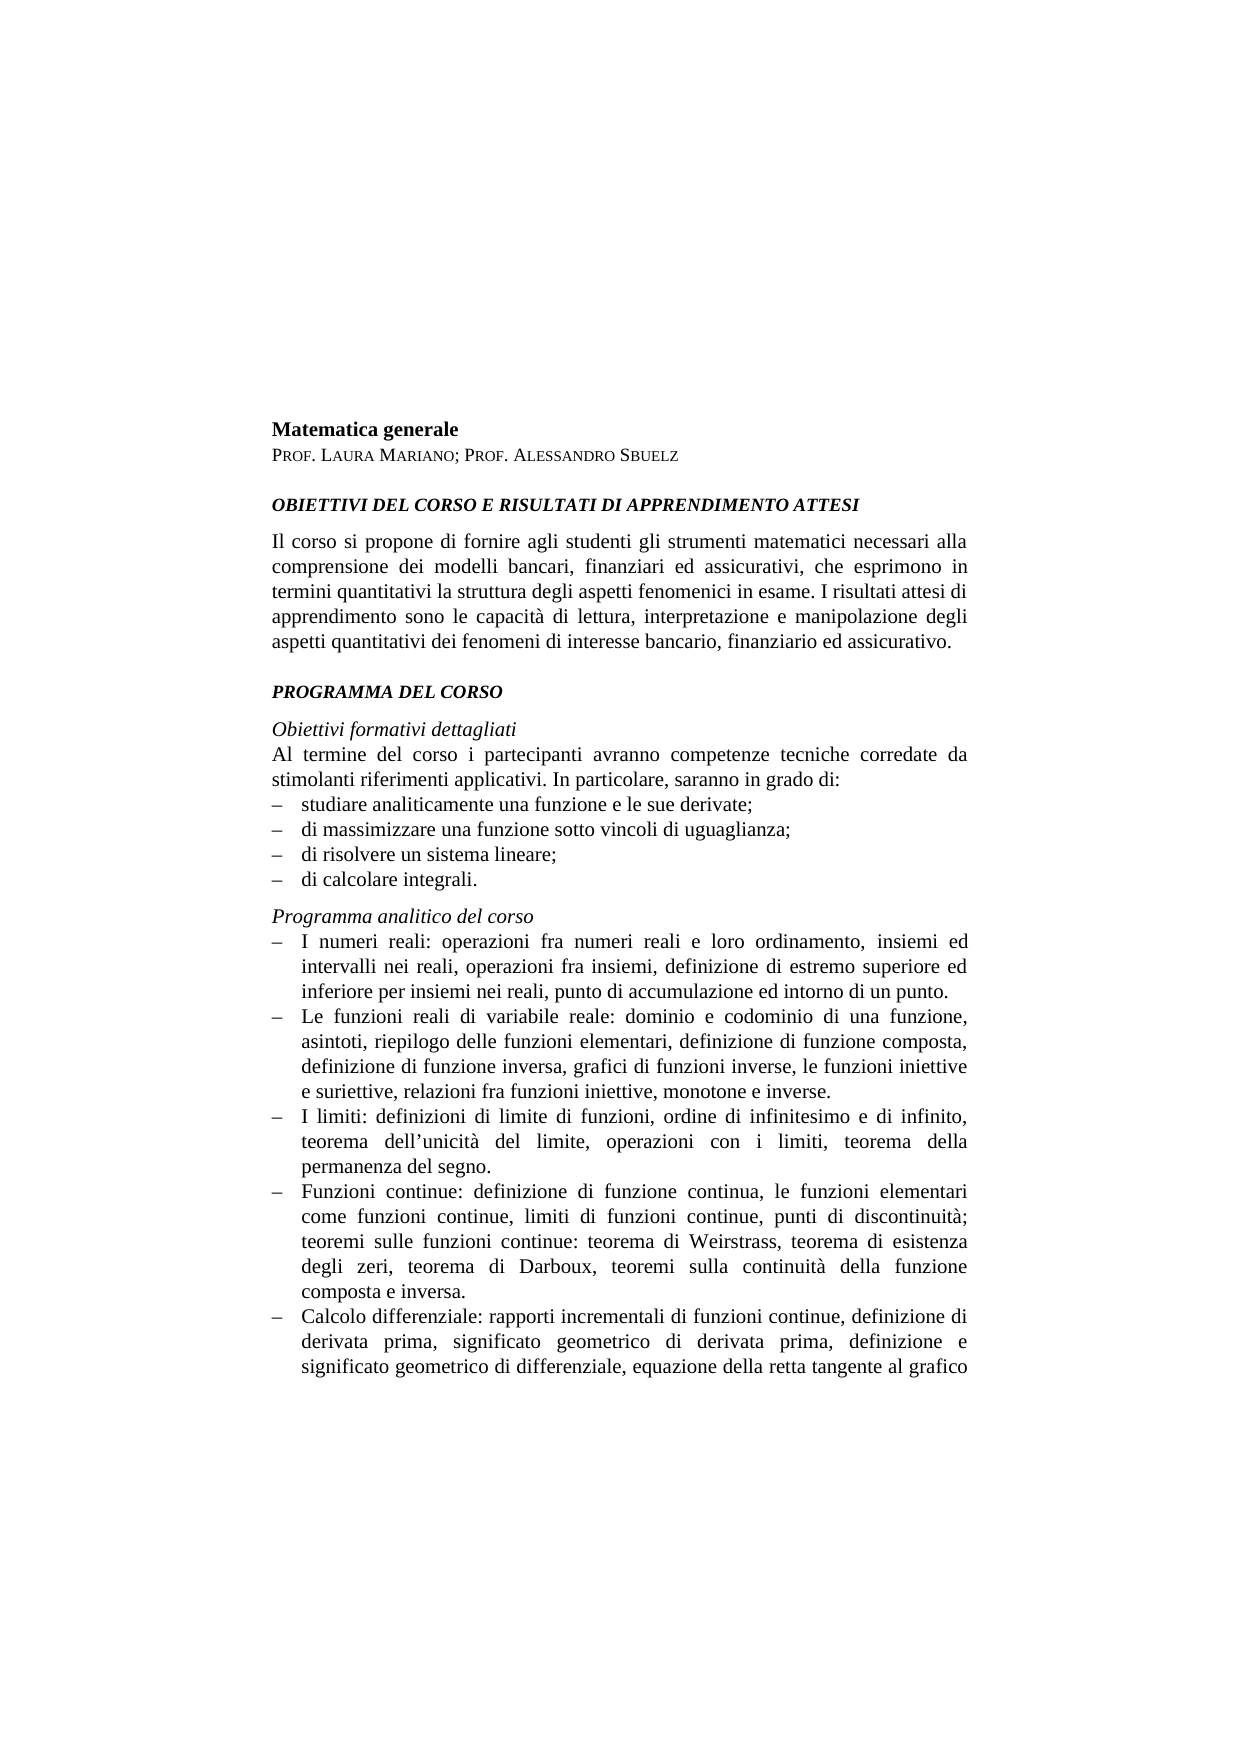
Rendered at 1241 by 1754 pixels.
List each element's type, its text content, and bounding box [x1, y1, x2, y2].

text – di risolvere un sistema lineare; [272, 841, 968, 866]
text – di massimizzare una funzione sotto vincoli di uguaglianza; [272, 816, 968, 841]
text – di calcolare integrali. [272, 866, 968, 891]
subtitle Prof. Laura Mariano; Prof. Alessandro Sbuelz [272, 441, 968, 466]
text Programma analitico del corso [272, 904, 968, 929]
text – Le funzioni reali di variabile reale: dominio e codominio di una funzione, asintoti, riepilogo delle funzioni elementari, definizione di funzione composta, definizione di funzione inversa, grafici di funzioni inverse, le funzioni iniettive e suriettive, relazioni fra funzioni iniettive, monotone e inverse. [272, 1004, 968, 1104]
text Il corso si propone di fornire agli studenti gli strumenti matematici necessari alla comprensione dei modelli bancari, finanziari ed assicurativi, che esprimono in termini quantitativi la struttura degli aspetti fenomenici in esame. I risultati attesi di apprendimento sono le capacità di lettura, interpretazione e manipolazione degli aspetti quantitativi dei fenomeni di interesse bancario, finanziario ed assicurativo. [272, 529, 968, 654]
text – I numeri reali: operazioni fra numeri reali e loro ordinamento, insiemi ed intervalli nei reali, operazioni fra insiemi, definizione di estremo superiore ed inferiore per insiemi nei reali, punto di accumulazione ed intorno di un punto. [272, 929, 968, 1004]
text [272, 1304, 968, 1379]
subtitle Matematica generale [272, 416, 968, 441]
text – studiare analiticamente una funzione e le sue derivate; [272, 791, 968, 816]
text Al termine del corso i partecipanti avranno competenze tecniche corredate da stimolanti riferimenti applicativi. In particolare, saranno in grado di: [272, 741, 968, 791]
text – Funzioni continue: definizione di funzione continua, le funzioni elementari come funzioni continue, limiti di funzioni continue, punti di discontinuità; teoremi sulle funzioni continue: teorema di Weirstrass, teorema di esistenza degli zeri, teorema di Darboux, teoremi sulla continuità della funzione composta e inversa. [272, 1179, 968, 1304]
text Obiettivi formativi dettagliati [272, 716, 968, 741]
text OBIETTIVI DEL CORSO E RISULTATI DI APPRENDIMENTO ATTESI [272, 491, 968, 516]
text – I limiti: definizioni di limite di funzioni, ordine di infinitesimo e di infinito, teorema dell’unicità del limite, operazioni con i limiti, teorema della permanenza del segno. [272, 1104, 968, 1179]
text PROGRAMMA DEL CORSO [272, 679, 968, 704]
